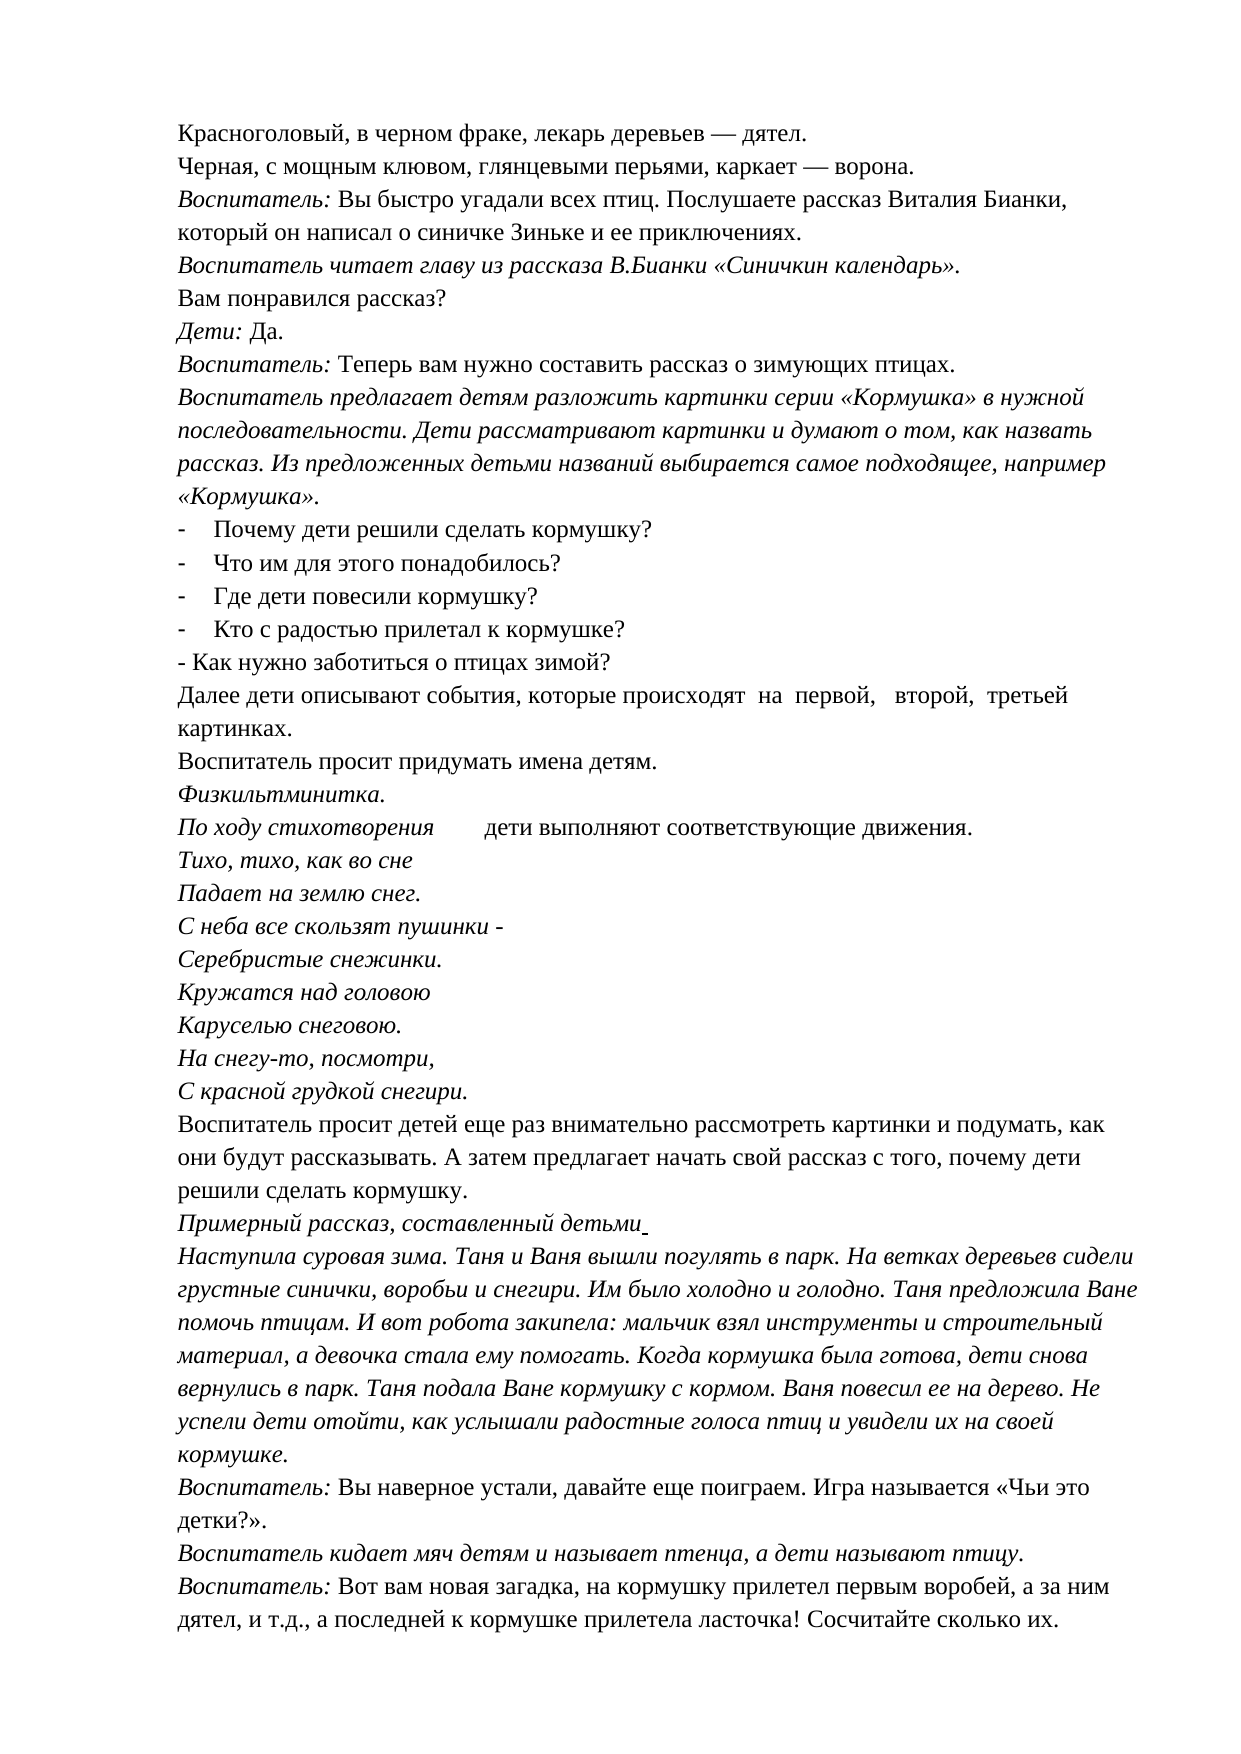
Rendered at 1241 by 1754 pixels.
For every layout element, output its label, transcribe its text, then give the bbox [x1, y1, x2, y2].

list Где дети повесили кормушку? [177, 581, 1152, 609]
text Красноголовый, в черном фраке, лекарь деревьев — дятел. [177, 118, 1152, 147]
text Физкильтминитка. [177, 779, 1152, 808]
text С неба все скользят пушинки - [177, 911, 1152, 940]
text Дети: Да. [177, 316, 1152, 345]
text Вам понравился рассказ? [177, 283, 1152, 312]
list Кто с радостью прилетал к кормушке? [177, 614, 1152, 643]
text Наступила суровая зима. Таня и Ваня вышли погулять в парк. На ветках деревьев сидели грустные синички, воробьи и снегири. Им было холодно и голодно. Таня предложила Ване помочь птицам. И вот робота закипела: мальчик взял инструменты и строительный материал, а девочка стала ему помогать. Когда кормушка была готова, дети снова вернулись в парк. Таня подала Ване кормушку с кормом. Ваня повесил ее на дерево. Не успели дети отойти, как услышали радостные голоса птиц и увидели их на своей кормушке. [177, 1241, 1152, 1468]
text Воспитатель просит детей еще раз внимательно рассмотреть картинки и подумать, как они будут рассказывать. А затем предлагает начать свой рассказ с того, почему дети решили сделать кормушку. [177, 1109, 1149, 1204]
text Падает на землю снег. [177, 878, 1152, 907]
text Черная, с мощным клювом, глянцевыми перьями, каркает — ворона. [177, 151, 1152, 180]
text Воспитатель просит придумать имена детям. [177, 746, 1152, 775]
text Серебристые снежинки. [177, 944, 1152, 973]
text Воспитатель: Вот вам новая загадка, на кормушку прилетел первым воробей, а за ним дятел, и т.д., а последней к кормушке прилетела ласточка! Сосчитайте сколько их. [177, 1571, 1152, 1633]
text Воспитатель читает главу из рассказа В.Бианки «Синичкин календарь». [177, 250, 1152, 279]
text Воспитатель: Теперь вам нужно составить рассказ о зимующих птицах. [177, 349, 1152, 378]
text Воспитатель кидает мяч детям и называет птенца, а дети называют птицу. [177, 1538, 1152, 1567]
text По ходу стихотворения дети выполняют соответствующие движения. [177, 812, 1152, 841]
text Воспитатель: Вы наверное устали, давайте еще поиграем. Игра называется «Чьи это детки?». [177, 1472, 1152, 1534]
text - Как нужно заботиться о птицах зимой? [177, 647, 1152, 676]
text Воспитатель предлагает детям разложить картинки серии «Кормушка» в нужной последовательности. Дети рассматривают картинки и думают о том, как назвать рассказ. Из предложенных детьми названий выбирается самое подходящее, например «Кормушка». [177, 382, 1148, 510]
list Почему дети решили сделать кормушку? [177, 514, 1152, 543]
text С красной грудкой снегири. [177, 1076, 1068, 1105]
text Кружатся над головою [177, 977, 1152, 1006]
text Воспитатель: Вы быстро угадали всех птиц. Послушаете рассказ Виталия Бианки, который он написал о синичке Зиньке и ее приключениях. [177, 184, 1152, 246]
text Далее дети описывают события, которые происходят на первой, второй, третьей картинках. [177, 680, 1152, 742]
text Каруселью снеговою. [177, 1010, 1068, 1039]
text Примерный рассказ, составленный детьми [177, 1208, 1152, 1237]
text Тихо, тихо, как во сне [177, 845, 1152, 874]
text На снегу-то, посмотри, [177, 1043, 1068, 1072]
list Что им для этого понадобилось? [177, 547, 1152, 576]
